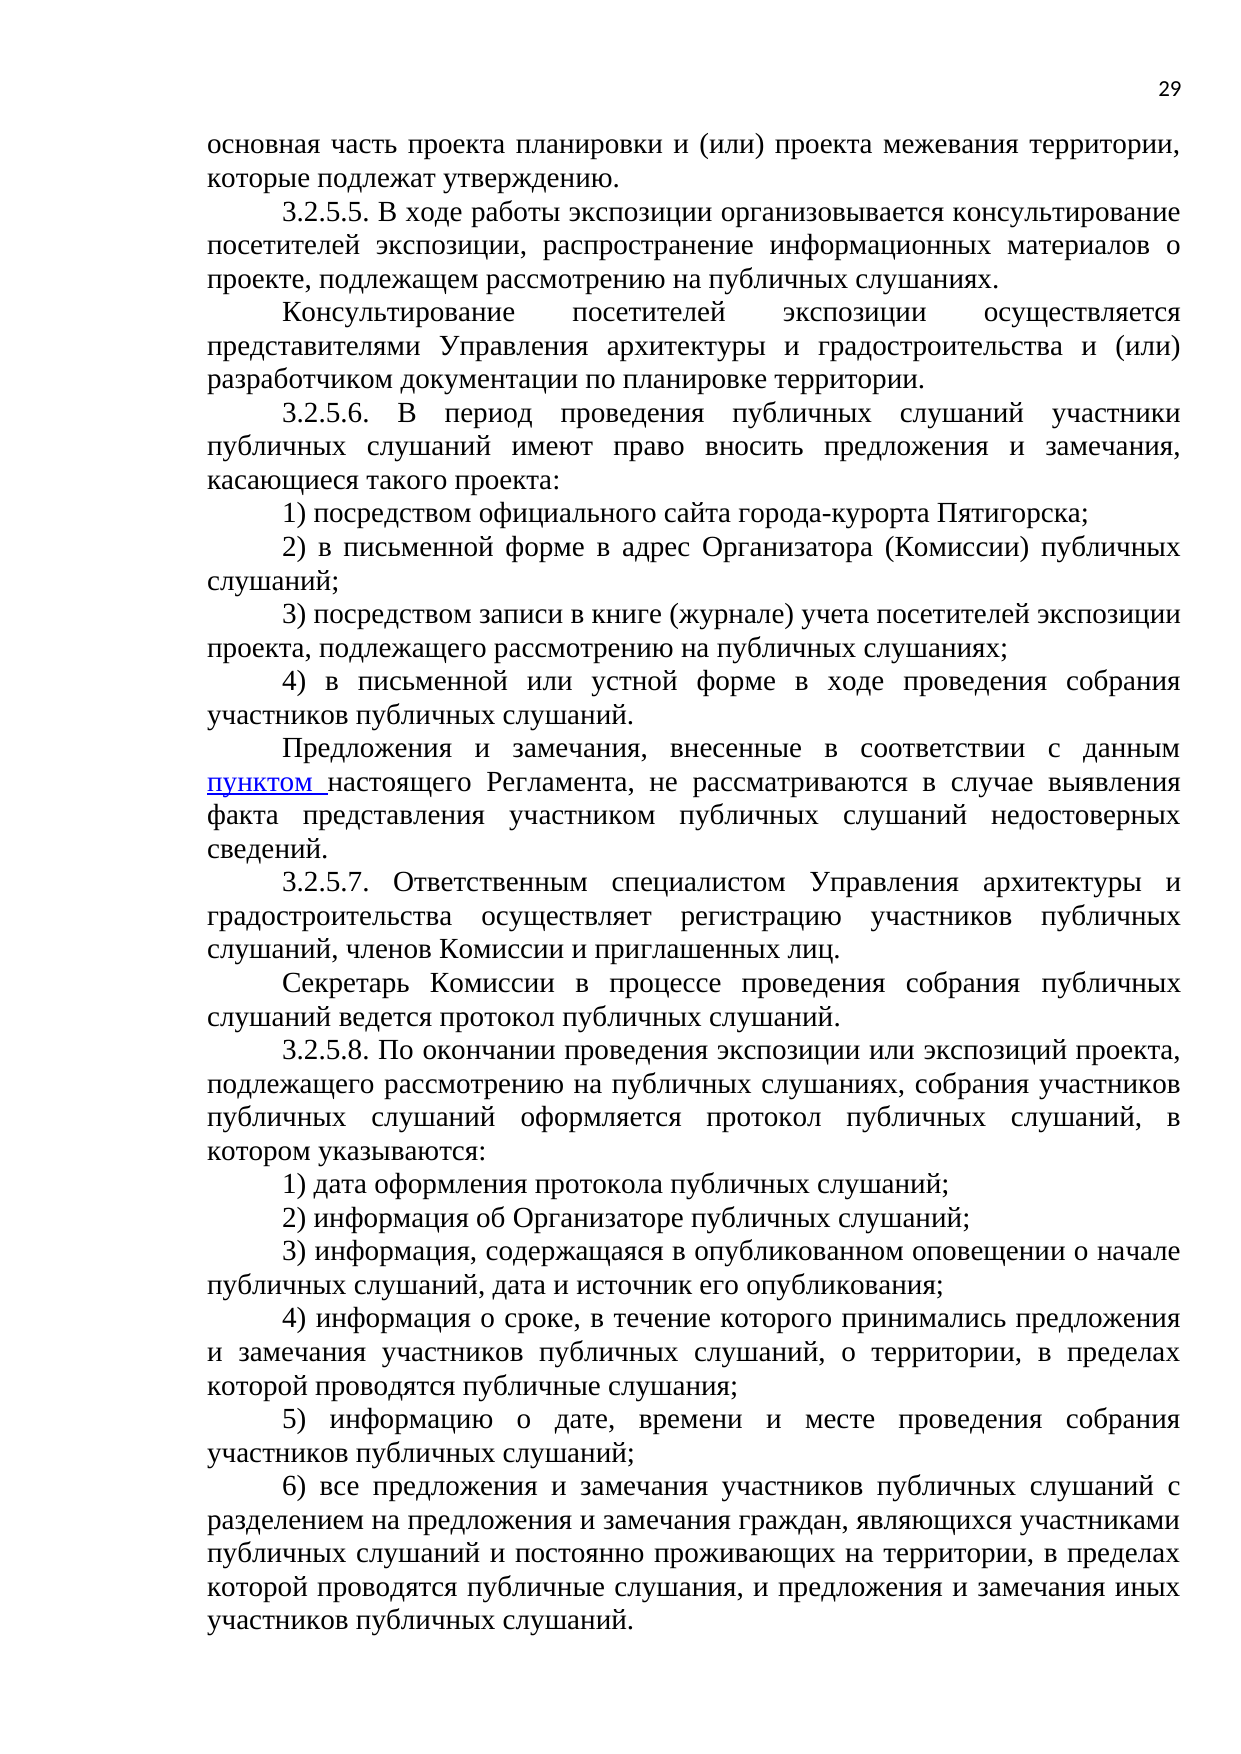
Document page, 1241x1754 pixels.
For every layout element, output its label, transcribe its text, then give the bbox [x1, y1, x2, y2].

text 4) информация о сроке, в течение которого принимались предложения и замечания участников публичных слушаний, о территории, в пределах которой проводятся публичные слушания; [207, 1301, 1181, 1401]
text 4) в письменной или устной форме в ходе проведения собрания участников публичных слушаний. [207, 663, 1181, 730]
text Секретарь Комиссии в процессе проведения собрания публичных слушаний ведется протокол публичных слушаний. [207, 965, 1181, 1032]
text 2) в письменной форме в адрес Организатора (Комиссии) публичных слушаний; [207, 529, 1181, 596]
text 3) посредством записи в книге (журнале) учета посетителей экспозиции проекта, подлежащего рассмотрению на публичных слушаниях; [207, 596, 1181, 663]
text 6) все предложения и замечания участников публичных слушаний с разделением на предложения и замечания граждан, являющихся участниками публичных слушаний и постоянно проживающих на территории, в пределах которой проводятся публичные слушания, и предложения и замечания иных участников публичных слушаний. [207, 1468, 1181, 1636]
text 3.2.5.6. В период проведения публичных слушаний участники публичных слушаний имеют право вносить предложения и замечания, касающиеся такого проекта: [207, 395, 1181, 496]
text 3.2.5.8. По окончании проведения экспозиции или экспозиций проекта, подлежащего рассмотрению на публичных слушаниях, собрания участников публичных слушаний оформляется протокол публичных слушаний, в котором указываются: [207, 1032, 1181, 1166]
text Предложения и замечания, внесенные в соответствии с данным пунктом настоящего Регламента, не рассматриваются в случае выявления факта представления участником публичных слушаний недостоверных сведений. [207, 730, 1181, 864]
text 3) информация, содержащаяся в опубликованном оповещении о начале публичных слушаний, дата и источник его опубликования; [207, 1233, 1181, 1301]
text 3.2.5.5. В ходе работы экспозиции организовывается консультирование посетителей экспозиции, распространение информационных материалов о проекте, подлежащем рассмотрению на публичных слушаниях. [207, 194, 1181, 294]
text 1) дата оформления протокола публичных слушаний; [207, 1166, 1181, 1200]
text 2) информация об Организаторе публичных слушаний; [207, 1200, 1181, 1233]
text 1) посредством официального сайта города-курорта Пятигорска; [207, 496, 1181, 529]
text Консультирование посетителей экспозиции осуществляется представителями Управления архитектуры и градостроительства и (или) разработчиком документации по планировке территории. [207, 294, 1181, 395]
text 5) информацию о дате, времени и месте проведения собрания участников публичных слушаний; [207, 1401, 1181, 1468]
text 3.2.5.7. Ответственным специалистом Управления архитектуры и градостроительства осуществляет регистрацию участников публичных слушаний, членов Комиссии и приглашенных лиц. [207, 864, 1181, 965]
